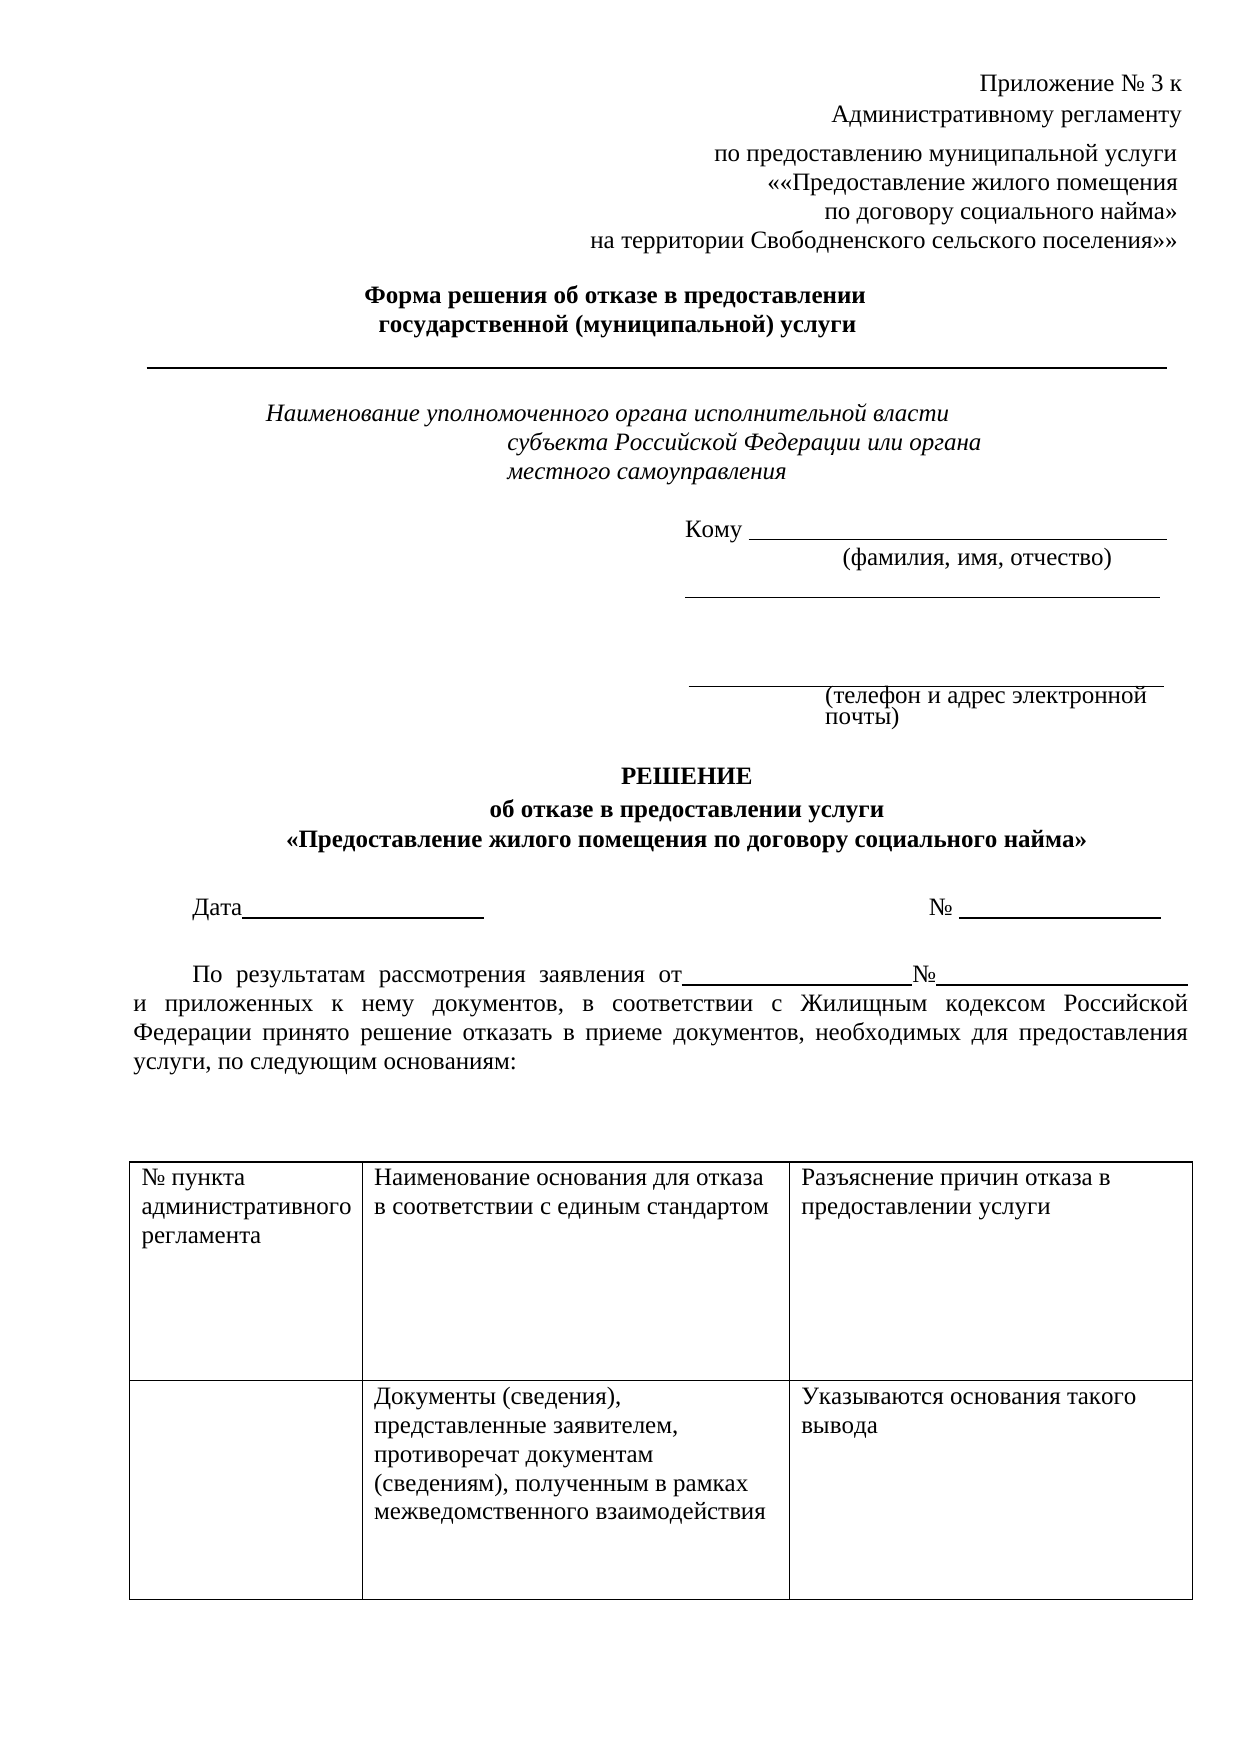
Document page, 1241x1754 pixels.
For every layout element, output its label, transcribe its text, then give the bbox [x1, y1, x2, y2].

table_header Разъяснение причин отказа в предоставлении услуги [790, 1163, 1192, 1380]
text Наименование уполномоченного органа исполнительной власти субъекта Российской Федерации или органа местного самоуправления [266, 398, 1050, 485]
table_header № пункта административного регламента [130, 1163, 362, 1380]
text По результатам рассмотрения заявления от № и приложенных к нему документов, в соответствии с Жилищным кодексом Российской Федерации принято решение отказать в приеме документов, необходимых для предоставления услуги, по следующим основаниям: [133, 959, 1188, 1074]
table_cell Указываются основания такого вывода [790, 1381, 1192, 1599]
subtitle на территории Свободненского сельского поселения»» [100, 225, 1177, 253]
subtitle Форма решения об отказе в предоставлении государственной (муниципальной) услуги [364, 281, 951, 338]
text Приложение № 3 к Административному регламенту [721, 68, 1182, 128]
subtitle по предоставлению муниципальной услуги [100, 138, 1177, 167]
text (фамилия, имя, отчество) [100, 542, 1112, 571]
subtitle ««Предоставление жилого помещения [100, 167, 1177, 196]
table_cell [130, 1381, 362, 1599]
text об отказе в предоставлении услуги [164, 791, 1209, 824]
table_cell Документы (сведения), представленные заявителем, противоречат документам (сведениям), полученным в рамках межведомственного взаимодействия [363, 1381, 789, 1599]
subtitle РЕШЕНИЕ [164, 757, 1209, 791]
text Кому [685, 514, 1223, 542]
table_header Наименование основания для отказа в соответствии с единым стандартом [363, 1163, 789, 1380]
subtitle по договору социального найма» [100, 196, 1177, 225]
subtitle «Предоставление жилого помещения по договору социального найма» [163, 824, 1209, 853]
text Дата № [192, 892, 1223, 921]
text (телефон и адрес электронной почты) [825, 685, 1223, 728]
